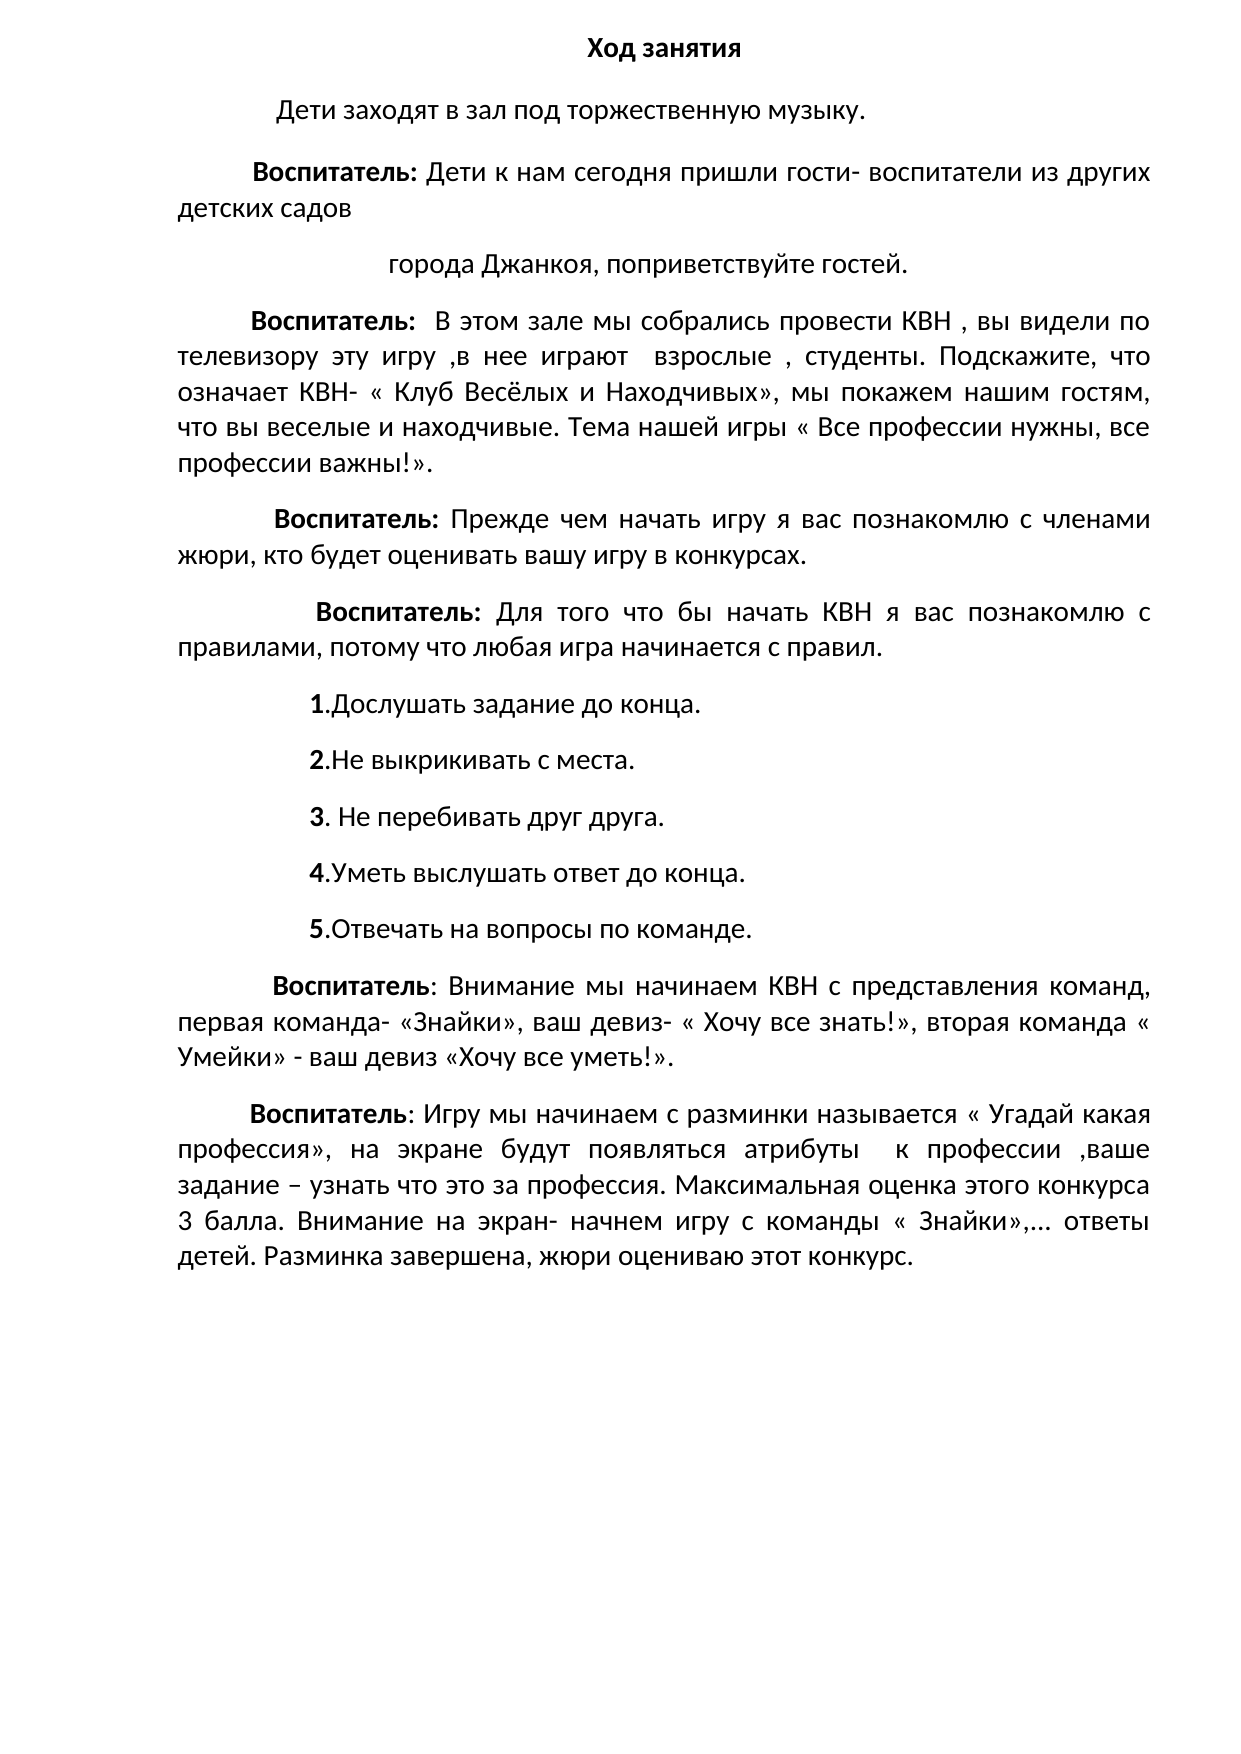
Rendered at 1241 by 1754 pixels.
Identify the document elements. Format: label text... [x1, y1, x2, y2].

text Ход занятия [177, 29, 1152, 65]
text 2.Не выкрикивать с места. [177, 741, 1152, 777]
text 3. Не перебивать друг друга. [177, 798, 1152, 833]
text Воспитатель: Прежде чем начать игру я вас познакомлю с членами жюри, кто будет оценивать вашу игру в конкурсах. [177, 501, 1152, 572]
text 1.Дослушать задание до конца. [177, 685, 1152, 720]
text 5.Отвечать на вопросы по команде. [177, 911, 1152, 946]
text Дети заходят в зал под торжественную музыку. [177, 91, 1152, 127]
text Воспитатель: Дети к нам сегодня пришли гости- воспитатели из других детских садов [177, 153, 1152, 224]
text Воспитатель: Внимание мы начинаем КВН с представления команд, первая команда- «Знайки», ваш девиз- « Хочу все знать!», вторая команда « Умейки» - ваш девиз «Хочу все уметь!». [177, 967, 1152, 1074]
text Воспитатель: Игру мы начинаем с разминки называется « Угадай какая профессия», на экране будут появляться атрибуты к профессии ,ваше задание – узнать что это за профессия. Максимальная оценка этого конкурса 3 балла. Внимание на экран- начнем игру с команды « Знайки»,... ответы детей. Разминка завершена, жюри оцениваю этот конкурс. [177, 1095, 1152, 1273]
text города Джанкоя, поприветствуйте гостей. [177, 245, 1152, 281]
text Воспитатель: В этом зале мы собрались провести КВН , вы видели по телевизору эту игру ,в нее играют взрослые , студенты. Подскажите, что означает КВН- « Клуб Весёлых и Находчивых», мы покажем нашим гостям, что вы веселые и находчивые. Тема нашей игры « Все профессии нужны, все профессии важны!». [177, 302, 1152, 480]
text Воспитатель: Для того что бы начать КВН я вас познакомлю с правилами, потому что любая игра начинается с правил. [177, 593, 1152, 664]
text 4.Уметь выслушать ответ до конца. [177, 854, 1152, 890]
